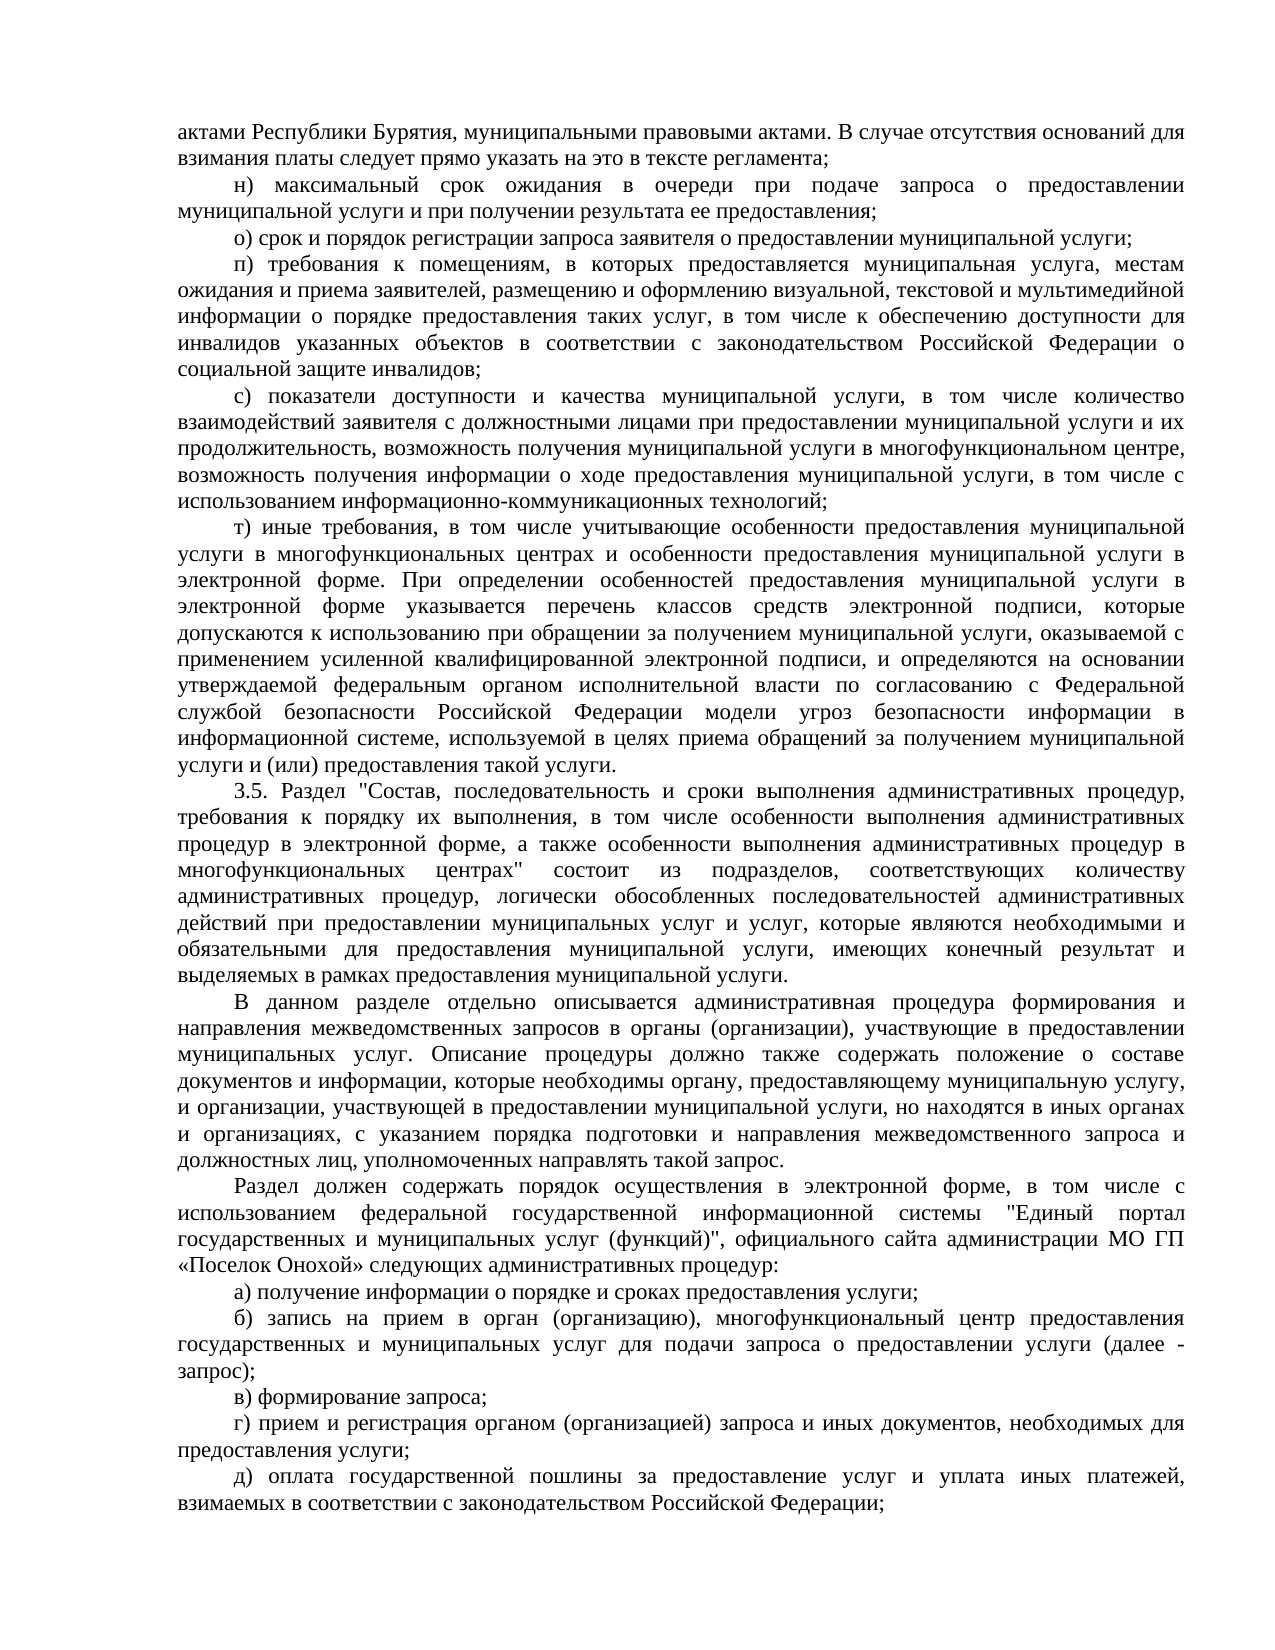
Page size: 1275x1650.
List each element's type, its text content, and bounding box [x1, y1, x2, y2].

text о) срок и порядок регистрации запроса заявителя о предоставлении муниципальной услуги; [177, 223, 1186, 250]
text с) показатели доступности и качества муниципальной услуги, в том числе количество взаимодействий заявителя с должностными лицами при предоставлении муниципальной услуги и их продолжительность, возможность получения муниципальной услуги в многофункциональном центре, возможность получения информации о ходе предоставления муниципальной услуги, в том числе с использованием информационно-коммуникационных технологий; [177, 382, 1186, 513]
text н) максимальный срок ожидания в очереди при подаче запроса о предоставлении муниципальной услуги и при получении результата ее предоставления; [177, 171, 1186, 223]
text В данном разделе отдельно описывается административная процедура формирования и направления межведомственных запросов в органы (организации), участвующие в предоставлении муниципальных услуг. Описание процедуры должно также содержать положение о составе документов и информации, которые необходимы органу, предоставляющему муниципальную услугу, и организации, участвующей в предоставлении муниципальной услуги, но находятся в иных органах и организациях, с указанием порядка подготовки и направления межведомственного запроса и должностных лиц, уполномоченных направлять такой запрос. [177, 988, 1186, 1172]
text Раздел должен содержать порядок осуществления в электронной форме, в том числе с использованием федеральной государственной информационной системы "Единый портал государственных и муниципальных услуг (функций)", официального сайта администрации МО ГП «Поселок Онохой» следующих административных процедур: [177, 1172, 1186, 1278]
text т) иные требования, в том числе учитывающие особенности предоставления муниципальной услуги в многофункциональных центрах и особенности предоставления муниципальной услуги в электронной форме. При определении особенностей предоставления муниципальной услуги в электронной форме указывается перечень классов средств электронной подписи, которые допускаются к использованию при обращении за получением муниципальной услуги, оказываемой с применением усиленной квалифицированной электронной подписи, и определяются на основании утверждаемой федеральным органом исполнительной власти по согласованию с Федеральной службой безопасности Российской Федерации модели угроз безопасности информации в информационной системе, используемой в целях приема обращений за получением муниципальной услуги и (или) предоставления такой услуги. [177, 513, 1186, 777]
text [177, 118, 1186, 171]
text п) требования к помещениям, в которых предоставляется муниципальная услуга, местам ожидания и приема заявителей, размещению и оформлению визуальной, текстовой и мультимедийной информации о порядке предоставления таких услуг, в том числе к обеспечению доступности для инвалидов указанных объектов в соответствии с законодательством Российской Федерации о социальной защите инвалидов; [177, 250, 1186, 382]
text д) оплата государственной пошлины за предоставление услуг и уплата иных платежей, взимаемых в соответствии с законодательством Российской Федерации; [177, 1462, 1186, 1515]
text г) прием и регистрация органом (организацией) запроса и иных документов, необходимых для предоставления услуги; [177, 1409, 1186, 1462]
text 3.5. Раздел "Состав, последовательность и сроки выполнения административных процедур, требования к порядку их выполнения, в том числе особенности выполнения административных процедур в электронной форме, а также особенности выполнения административных процедур в многофункциональных центрах" состоит из подразделов, соответствующих количеству административных процедур, логически обособленных последовательностей административных действий при предоставлении муниципальных услуг и услуг, которые являются необходимыми и обязательными для предоставления муниципальной услуги, имеющих конечный результат и выделяемых в рамках предоставления муниципальной услуги. [177, 777, 1186, 988]
text в) формирование запроса; [177, 1383, 1186, 1409]
text б) запись на прием в орган (организацию), многофункциональный центр предоставления государственных и муниципальных услуг для подачи запроса о предоставлении услуги (далее - запрос); [177, 1304, 1186, 1383]
text а) получение информации о порядке и сроках предоставления услуги; [177, 1278, 1186, 1304]
